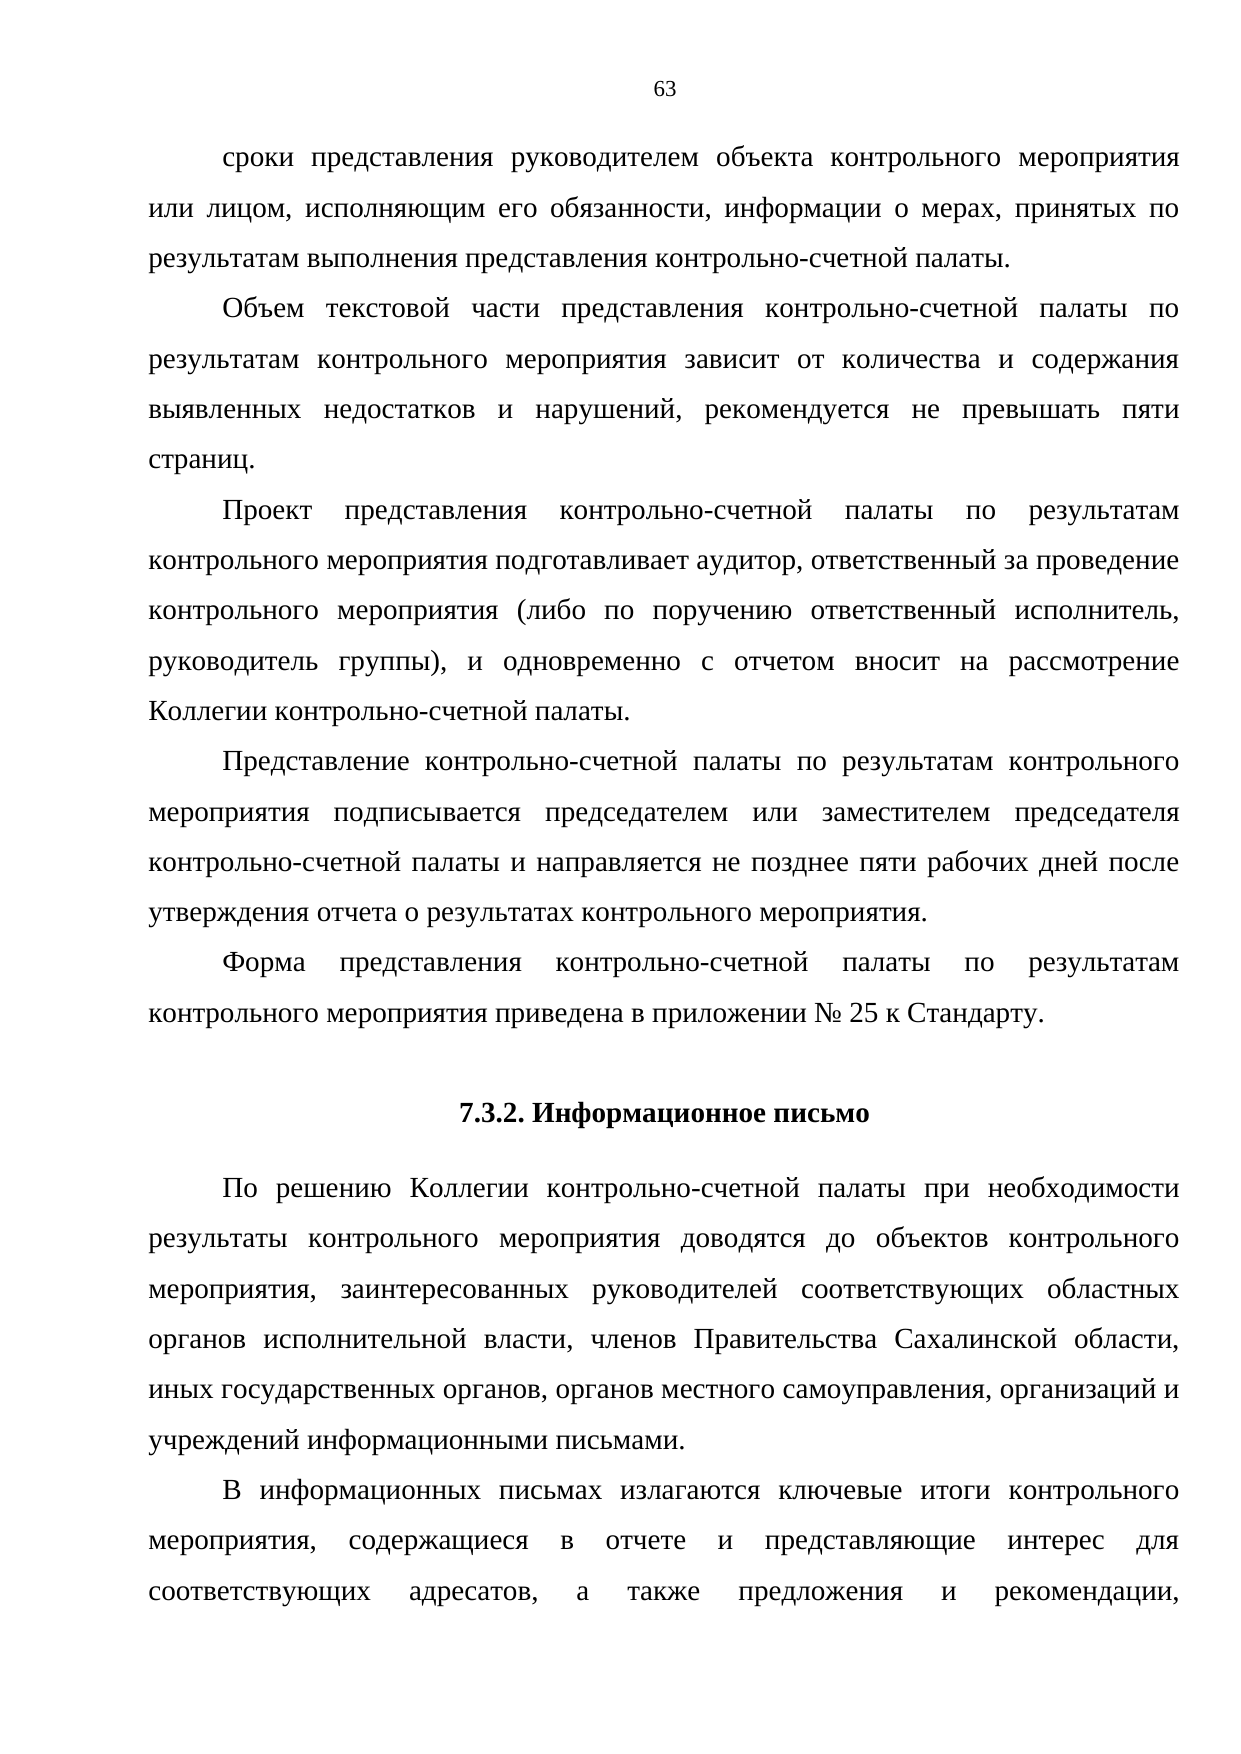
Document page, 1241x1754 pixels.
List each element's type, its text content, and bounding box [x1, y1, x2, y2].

text По решению Коллегии контрольно-счетной палаты при необходимости результаты контрольного мероприятия доводятся до объектов контрольного мероприятия, заинтересованных руководителей соответствующих областных органов исполнительной власти, членов Правительства Сахалинской области, иных государственных органов, органов местного самоуправления, организаций и учреждений информационными письмами. [148, 1170, 1180, 1455]
text Представление контрольно-счетной палаты по результатам контрольного мероприятия подписывается председателем или заместителем председателя контрольно-счетной палаты и направляется не позднее пяти рабочих дней после утверждения отчета о результатах контрольного мероприятия. [148, 743, 1180, 928]
text сроки представления руководителем объекта контрольного мероприятия или лицом, исполняющим его обязанности, информации о мерах, принятых по результатам выполнения представления контрольно-счетной палаты. [148, 139, 1180, 274]
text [148, 1472, 1180, 1606]
text Проект представления контрольно-счетной палаты по результатам контрольного мероприятия подготавливает аудитор, ответственный за проведение контрольного мероприятия (либо по поручению ответственный исполнитель, руководитель группы), и одновременно с отчетом вносит на рассмотрение Коллегии контрольно-счетной палаты. [148, 492, 1180, 727]
text 7.3.2. Информационное письмо [148, 1096, 1181, 1129]
text Объем текстовой части представления контрольно-счетной палаты по результатам контрольного мероприятия зависит от количества и содержания выявленных недостатков и нарушений, рекомендуется не превышать пяти страниц. [148, 291, 1180, 475]
text Форма представления контрольно-счетной палаты по результатам контрольного мероприятия приведена в приложении № 25 к Стандарту. [148, 944, 1180, 1028]
